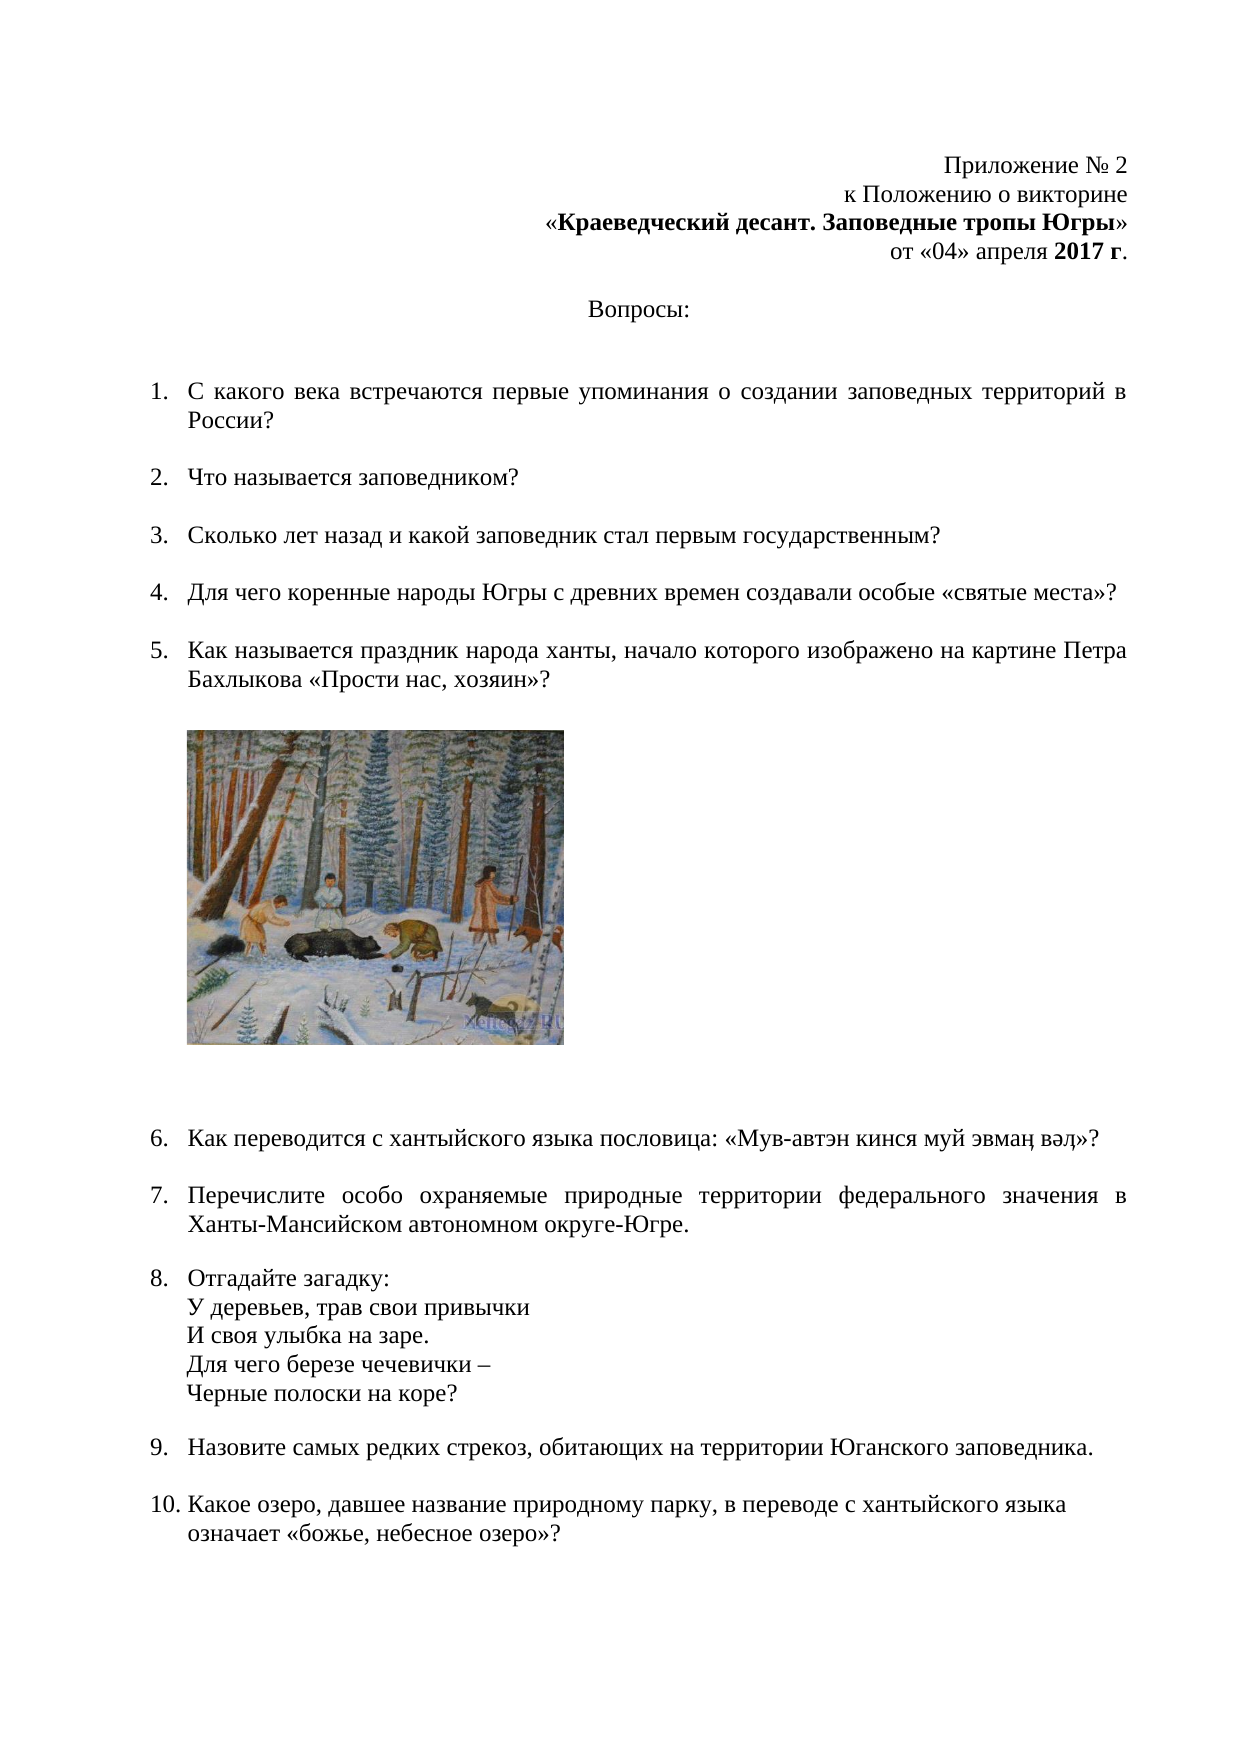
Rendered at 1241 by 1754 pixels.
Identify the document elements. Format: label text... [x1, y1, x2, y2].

picture [186, 730, 564, 1045]
list Как называется праздник народа ханты, начало которого изображено на картине Петра Бахлыкова «Прости нас, хозяин»? [150, 635, 1128, 692]
list Как переводится с хантыйского языка пословица: «Мув-автэн кинся муй эвмаӊ вәӆ»? [150, 1123, 1128, 1152]
text Вопросы: [150, 294, 1128, 322]
text «Краеведческий десант. Заповедные тропы Югры» [150, 207, 1128, 236]
text Приложение № 2 [150, 150, 1128, 179]
list Перечислите особо охраняемые природные территории федерального значения в Ханты-Мансийском автономном округе-Югре. [150, 1181, 1128, 1238]
list Какое озеро, давшее название природному парку, в переводе с хантыйского языка означает «божье, небесное озеро»? [150, 1489, 1128, 1547]
text Черные полоски на коре? [186, 1378, 1128, 1407]
list Что называется заповедником? [150, 462, 1128, 491]
text У деревьев, трав свои привычки [186, 1292, 1128, 1321]
text Для чего березе чечевички – [186, 1349, 1128, 1378]
list Назовите самых редких стрекоз, обитающих на территории Юганского заповедника. [150, 1432, 1128, 1461]
list Для чего коренные народы Югры с древних времен создавали особые «святые места»? [150, 577, 1128, 606]
text от «04» апреля 2017 г. [150, 236, 1128, 265]
list С какого века встречаются первые упоминания о создании заповедных территорий в России? [150, 376, 1128, 434]
list Отгадайте загадку: [150, 1263, 1128, 1292]
text к Положению о викторине [150, 179, 1128, 207]
list Сколько лет назад и какой заповедник стал первым государственным? [150, 520, 1128, 549]
text И своя улыбка на заре. [186, 1321, 1128, 1349]
